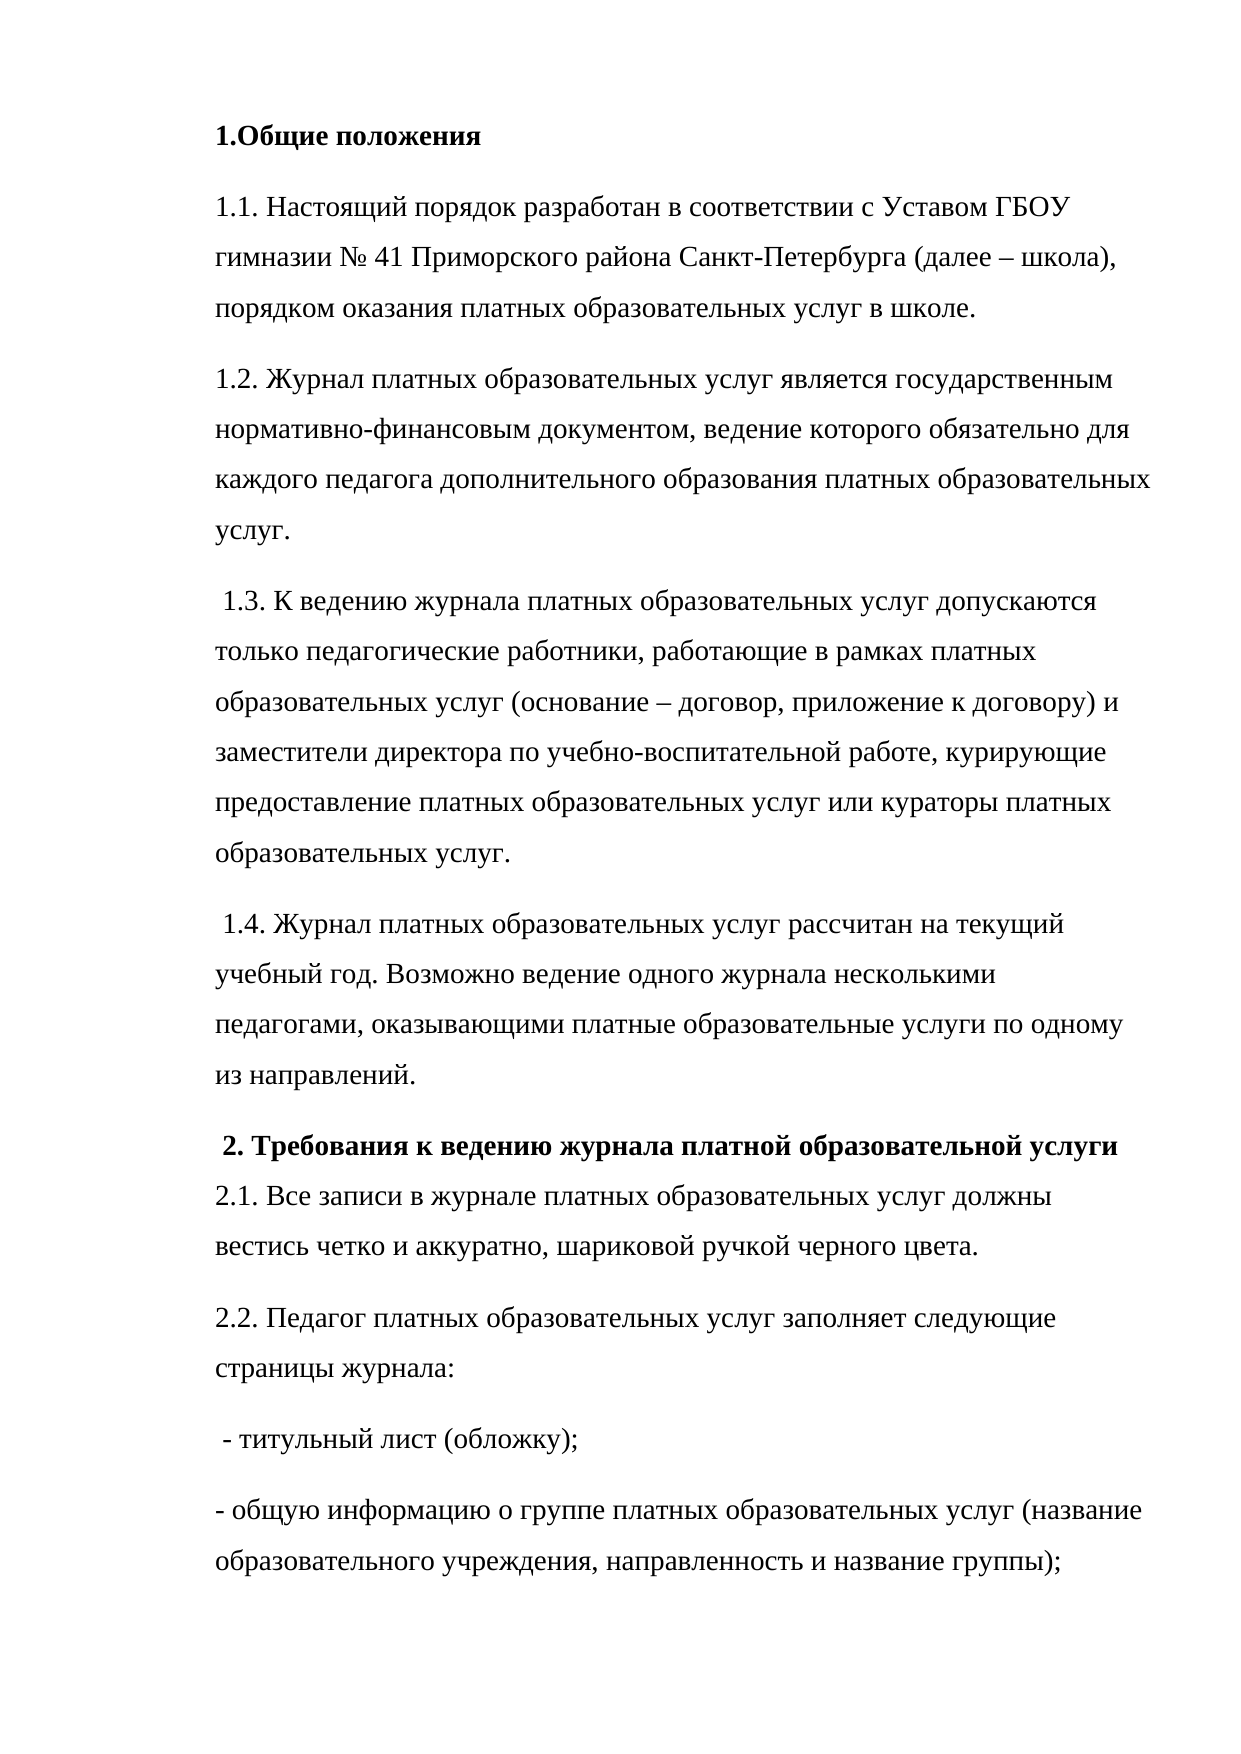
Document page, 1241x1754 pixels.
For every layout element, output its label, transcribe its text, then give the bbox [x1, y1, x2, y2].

text 1.1. Настоящий порядок разработан в соответствии с Уставом ГБОУ гимназии № 41 Приморского района Санкт-Петербурга (далее – школа), порядком оказания платных образовательных услуг в школе. [215, 189, 1152, 323]
text 1.Общие положения [215, 118, 1152, 152]
text 1.3. К ведению журнала платных образовательных услуг допускаются только педагогические работники, работающие в рамках платных образовательных услуг (основание – договор, приложение к договору) и заместители директора по учебно-воспитательной работе, курирующие предоставление платных образовательных услуг или кураторы платных образовательных услуг. [215, 583, 1152, 868]
text - общую информацию о группе платных образовательных услуг (название образовательного учреждения, направленность и название группы); [215, 1492, 1152, 1576]
text 2. Требования к ведению журнала платной образовательной услуги 2.1. Все записи в журнале платных образовательных услуг должны вестись четко и аккуратно, шариковой ручкой черного цвета. [215, 1128, 1152, 1262]
text 1.4. Журнал платных образовательных услуг рассчитан на текущий учебный год. Возможно ведение одного журнала несколькими педагогами, оказывающими платные образовательные услуги по одному из направлений. [215, 906, 1152, 1090]
text 1.2. Журнал платных образовательных услуг является государственным нормативно-финансовым документом, ведение которого обязательно для каждого педагога дополнительного образования платных образовательных услуг. [215, 361, 1152, 546]
text - титульный лист (обложку); [215, 1421, 1152, 1455]
text 2.2. Педагог платных образовательных услуг заполняет следующие страницы журнала: [215, 1300, 1152, 1383]
